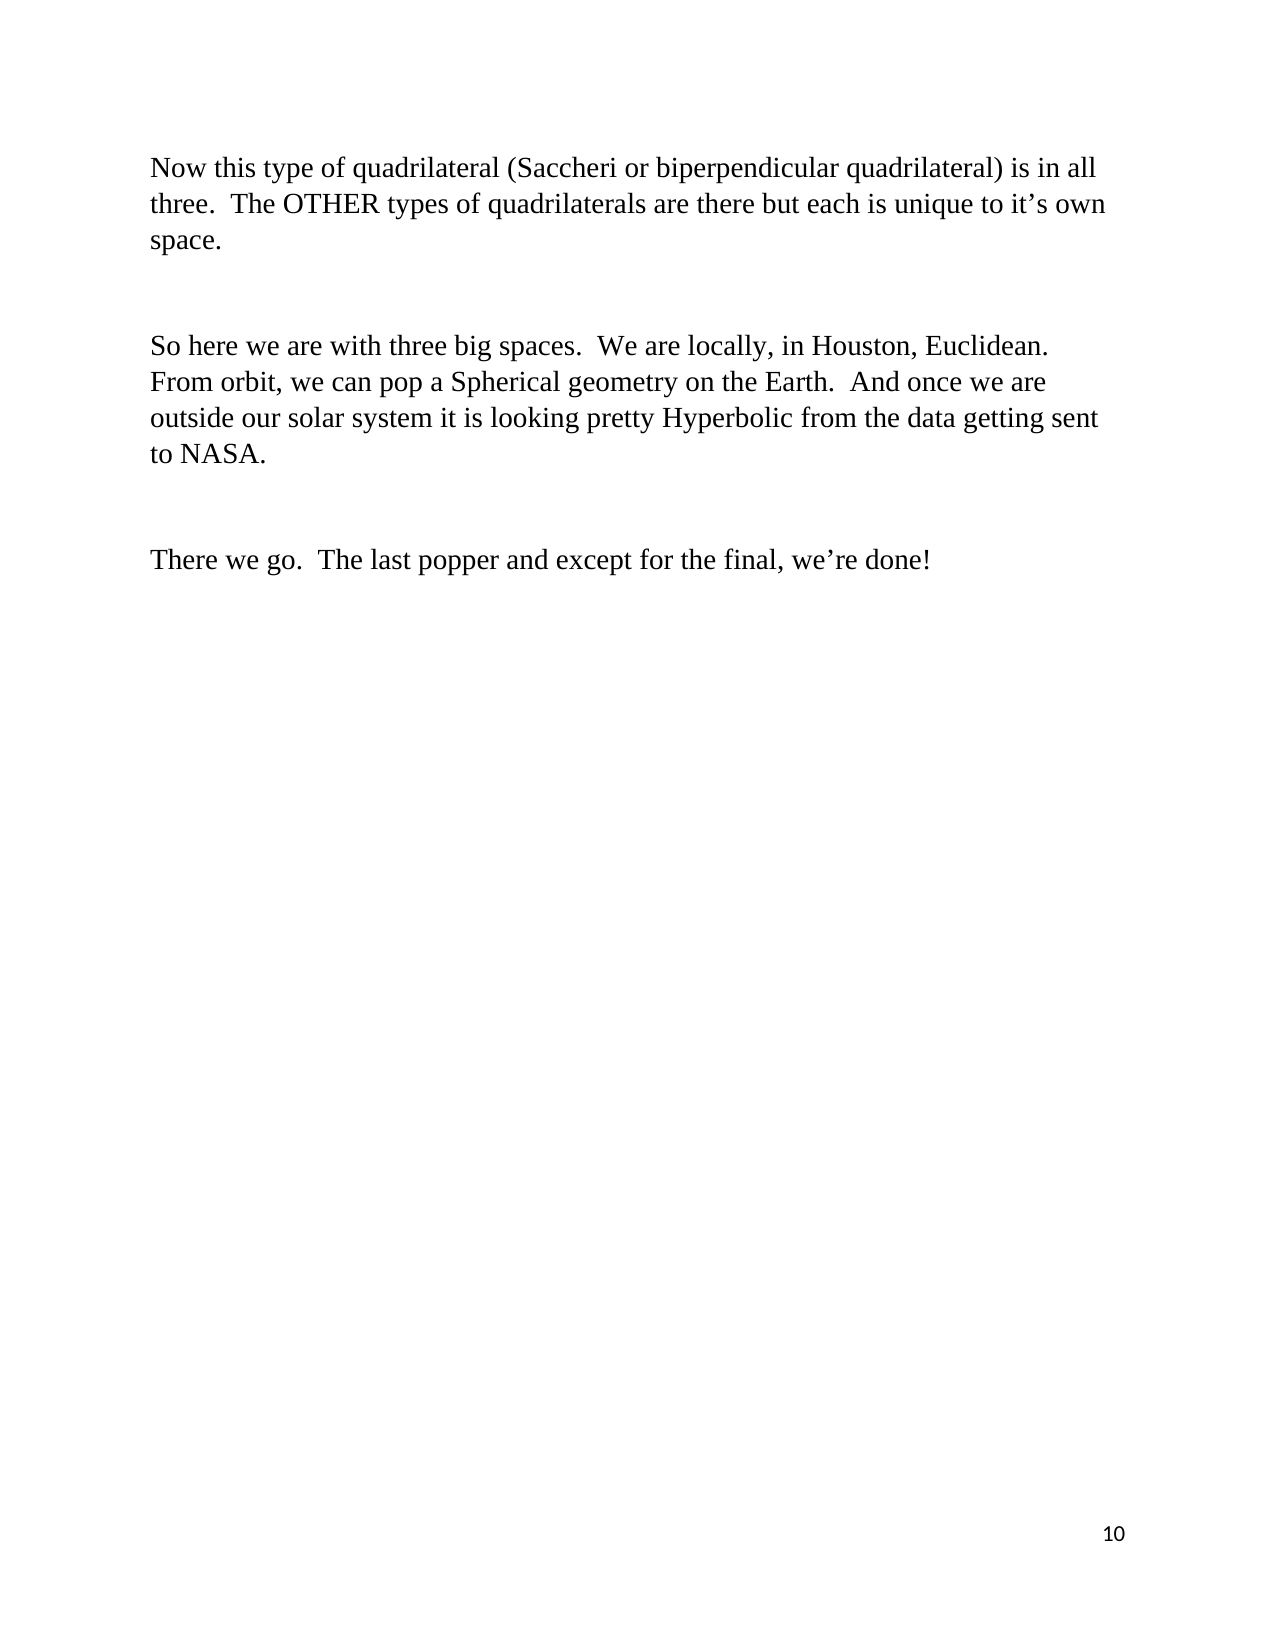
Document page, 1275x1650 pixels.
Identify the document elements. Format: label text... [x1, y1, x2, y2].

text There we go. The last popper and except for the final, we’re done! [150, 542, 1125, 576]
text So here we are with three big spaces. We are locally, in Houston, Euclidean. From orbit, we can pop a Spherical geometry on the Earth. And once we are outside our solar system it is looking pretty Hyperbolic from the data getting sent to NASA. [150, 328, 1125, 470]
text Now this type of quadrilateral (Saccheri or biperpendicular quadrilateral) is in all three. The OTHER types of quadrilaterals are there but each is unique to it’s own space. [150, 150, 1125, 256]
